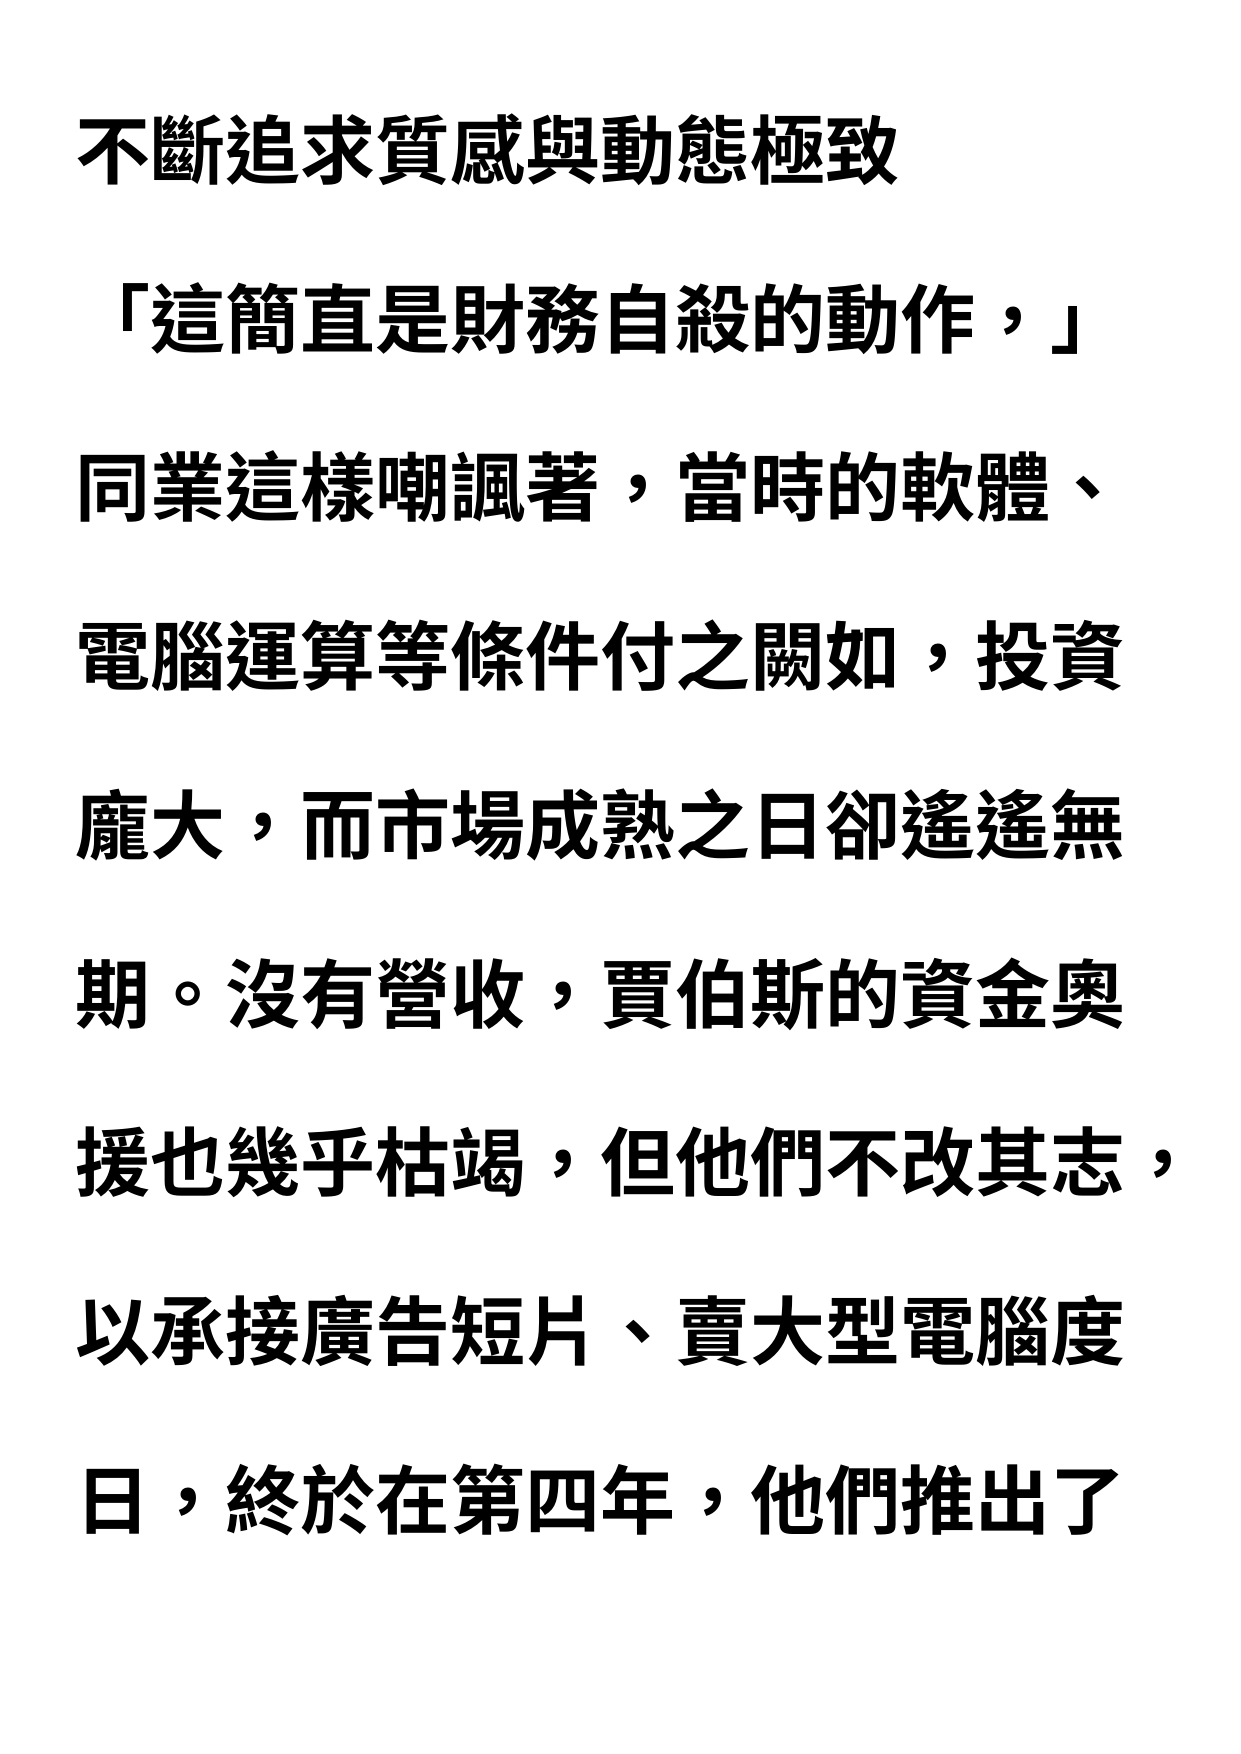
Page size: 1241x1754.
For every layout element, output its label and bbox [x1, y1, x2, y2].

text [75, 89, 1165, 1552]
